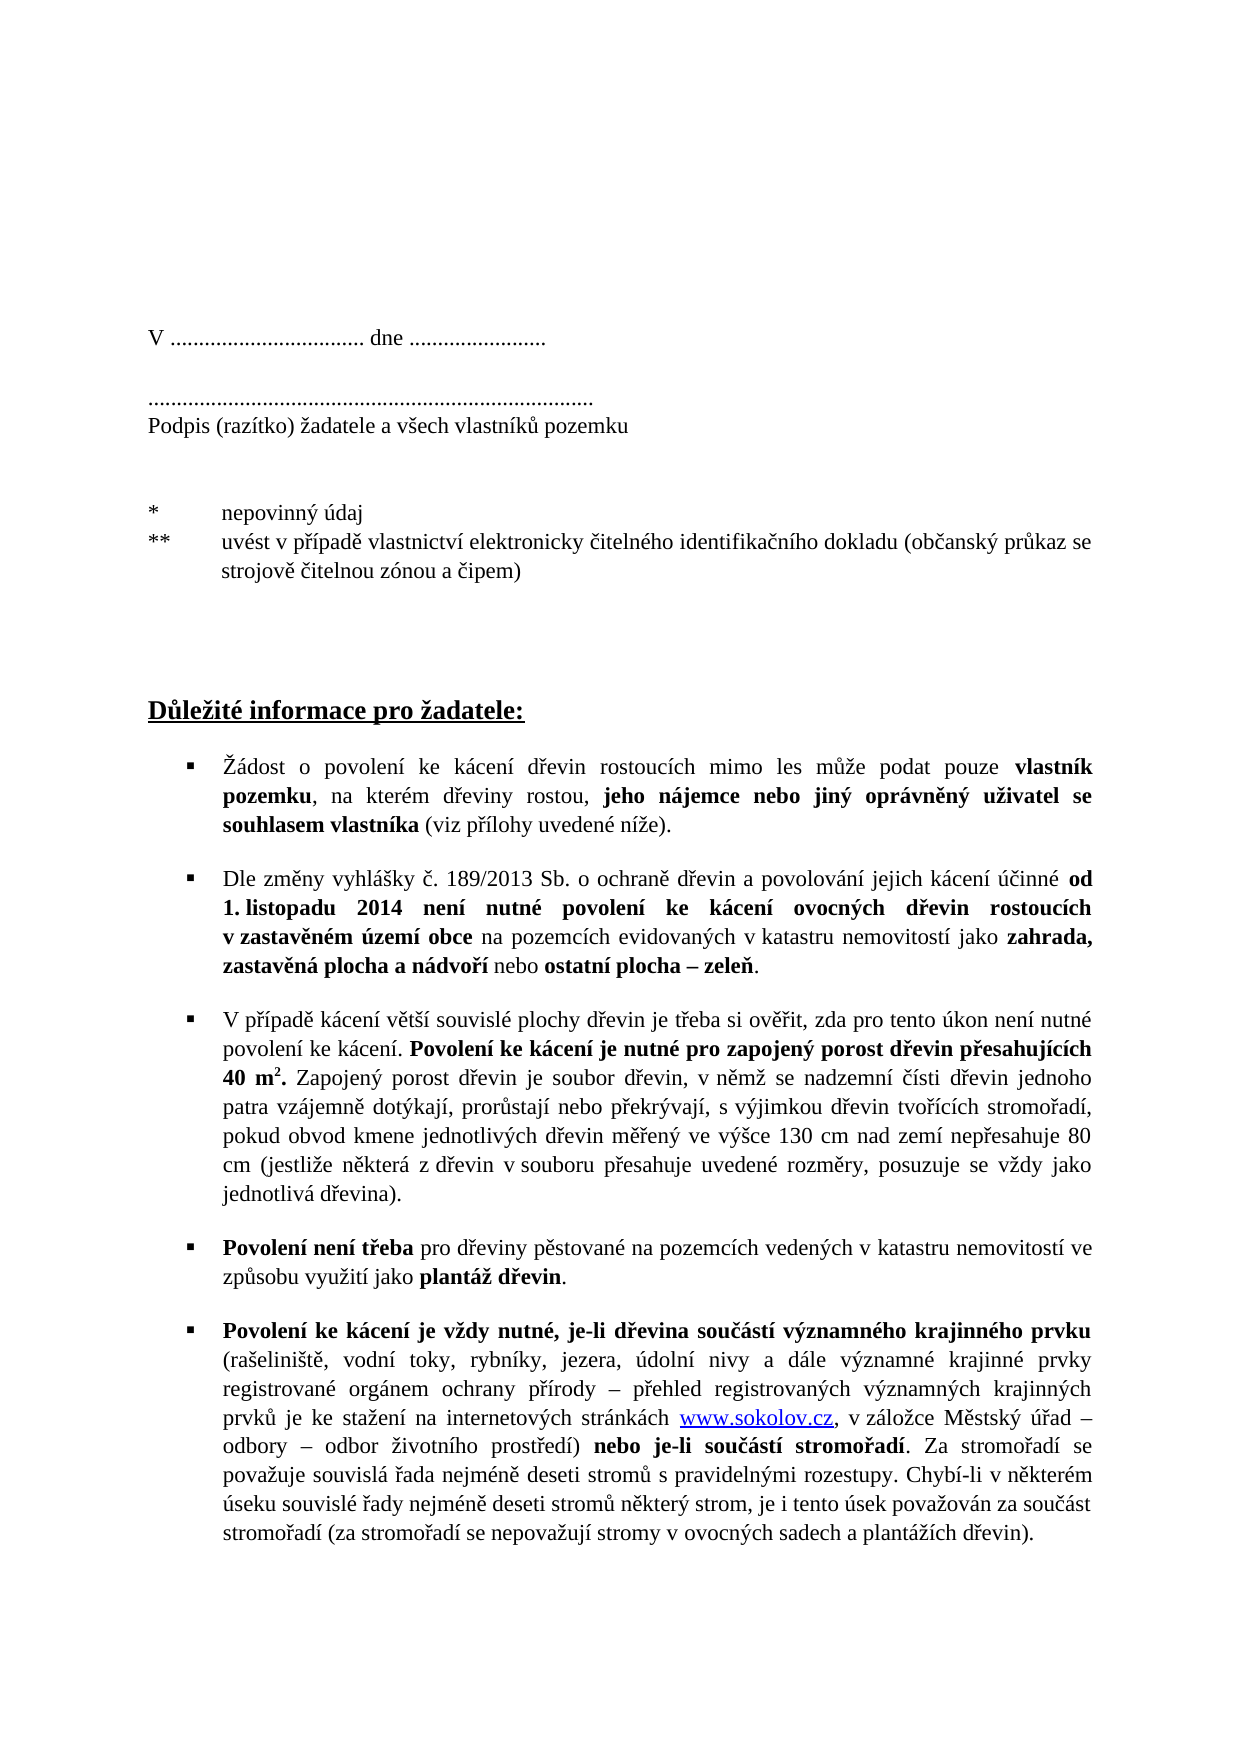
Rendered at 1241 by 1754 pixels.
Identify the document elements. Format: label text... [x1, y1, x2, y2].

text .............................................................................. [148, 384, 1093, 410]
text Důležité informace pro žadatele: [148, 694, 1093, 725]
text * nepovinný údaj [148, 499, 1093, 526]
list Povolení ke kácení je vždy nutné, je-li dřevina součástí významného krajinného prvku (rašeliniště, vodní toky, rybníky, jezera, údolní nivy a dále významné krajinné prvky registrované orgánem ochrany přírody – přehled registrovaných významných krajinných prvků je ke stažení na internetových stránkách www.sokolov.cz, v záložce Městský úřad – odbory – odbor životního prostředí) nebo je-li součástí stromořadí. Za stromořadí se považuje souvislá řada nejméně deseti stromů s pravidelnými rozestupy. Chybí-li v některém úseku souvislé řady nejméně deseti stromů některý strom, je i tento úsek považován za součást stromořadí (za stromořadí se nepovažují stromy v ovocných sadech a plantážích dřevin). [185, 1317, 1093, 1546]
text ** uvést v případě vlastnictví elektronicky čitelného identifikačního dokladu (občanský průkaz se strojově čitelnou zónou a čipem) [148, 528, 1093, 584]
list Žádost o povolení ke kácení dřevin rostoucích mimo les může podat pouze vlastník pozemku, na kterém dřeviny rostou, jeho nájemce nebo jiný oprávněný uživatel se souhlasem vlastníka (viz přílohy uvedené níže). [185, 753, 1093, 838]
text V .................................. dne ........................ [148, 324, 1093, 350]
list Dle změny vyhlášky č. 189/2013 Sb. o ochraně dřevin a povolování jejich kácení účinné od 1. listopadu 2014 není nutné povolení ke kácení ovocných dřevin rostoucích v zastavěném území obce na pozemcích evidovaných v katastru nemovitostí jako zahrada, zastavěná plocha a nádvoří nebo ostatní plocha – zeleň. [185, 865, 1093, 978]
list V případě kácení větší souvislé plochy dřevin je třeba si ověřit, zda pro tento úkon není nutné povolení ke kácení. Povolení ke kácení je nutné pro zapojený porost dřevin přesahujících 40 m2. Zapojený porost dřevin je soubor dřevin, v němž se nadzemní čísti dřevin jednoho patra vzájemně dotýkají, prorůstají nebo překrývají, s výjimkou dřevin tvořících stromořadí, pokud obvod kmene jednotlivých dřevin měřený ve výšce 130 cm nad zemí nepřesahuje 80 cm (jestliže některá z dřevin v souboru přesahuje uvedené rozměry, posuzuje se vždy jako jednotlivá dřevina). [185, 1006, 1093, 1206]
list Povolení není třeba pro dřeviny pěstované na pozemcích vedených v katastru nemovitostí ve způsobu využití jako plantáž dřevin. [185, 1234, 1093, 1289]
text Podpis (razítko) žadatele a všech vlastníků pozemku [148, 413, 1093, 439]
